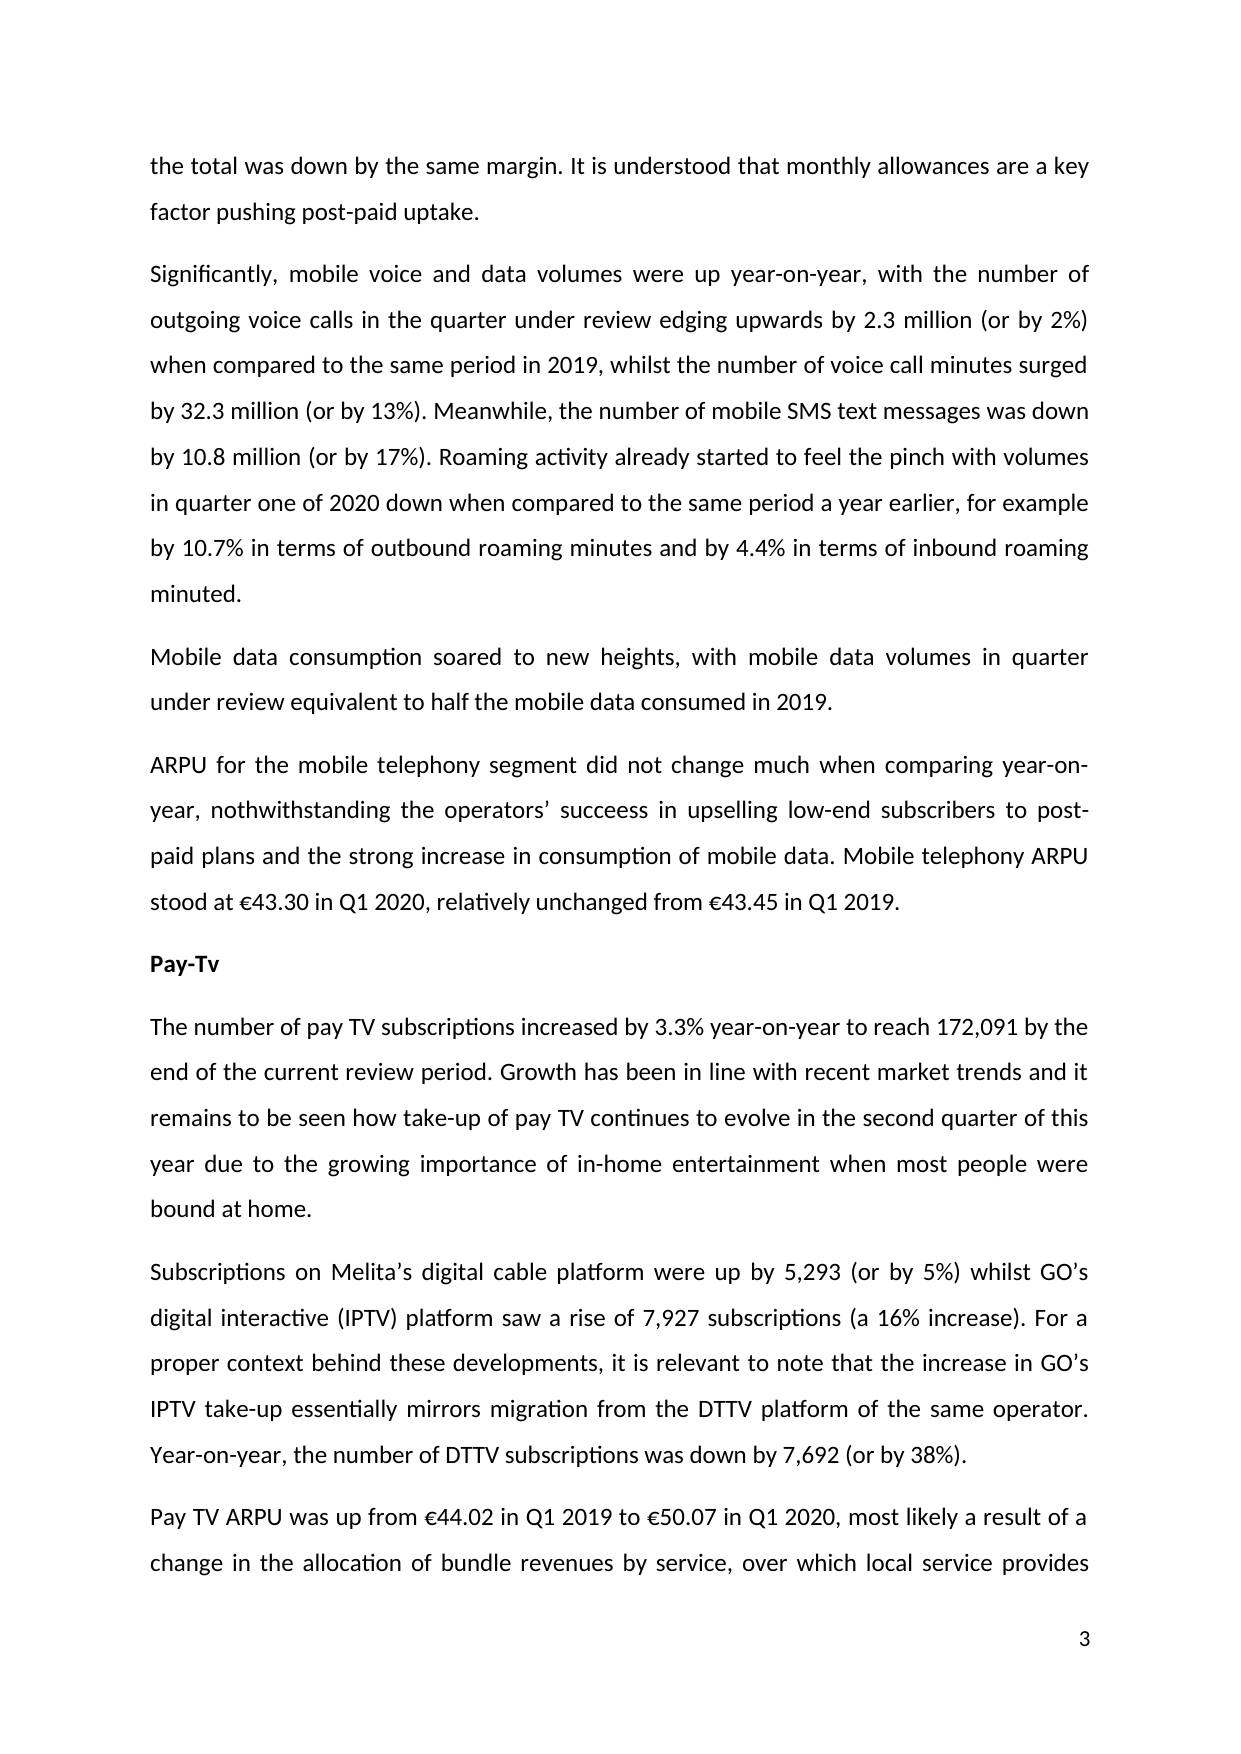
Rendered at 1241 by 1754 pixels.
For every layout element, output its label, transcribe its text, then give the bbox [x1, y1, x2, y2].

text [150, 150, 1090, 226]
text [150, 1501, 1090, 1578]
text Pay-Tv [150, 948, 1090, 979]
text The number of pay TV subscriptions increased by 3.3% year-on-year to reach 172,091 by the end of the current review period. Growth has been in line with recent market trends and it remains to be seen how take-up of pay TV continues to evolve in the second quarter of this year due to the growing importance of in-home entertainment when most people were bound at home. [150, 1011, 1090, 1224]
text Significantly, mobile voice and data volumes were up year-on-year, with the number of outgoing voice calls in the quarter under review edging upwards by 2.3 million (or by 2%) when compared to the same period in 2019, whilst the number of voice call minutes surged by 32.3 million (or by 13%). Meanwhile, the number of mobile SMS text messages was down by 10.8 million (or by 17%). Roaming activity already started to feel the pinch with volumes in quarter one of 2020 down when compared to the same period a year earlier, for example by 10.7% in terms of outbound roaming minutes and by 4.4% in terms of inbound roaming minuted. [150, 258, 1090, 609]
text ARPU for the mobile telephony segment did not change much when comparing year-on-year, nothwithstanding the operators’ succeess in upselling low-end subscribers to post-paid plans and the strong increase in consumption of mobile data. Mobile telephony ARPU stood at €43.30 in Q1 2020, relatively unchanged from €43.45 in Q1 2019. [150, 749, 1090, 916]
text Mobile data consumption soared to new heights, with mobile data volumes in quarter under review equivalent to half the mobile data consumed in 2019. [150, 641, 1090, 717]
text Subscriptions on Melita’s digital cable platform were up by 5,293 (or by 5%) whilst GO’s digital interactive (IPTV) platform saw a rise of 7,927 subscriptions (a 16% increase). For a proper context behind these developments, it is relevant to note that the increase in GO’s IPTV take-up essentially mirrors migration from the DTTV platform of the same operator. Year-on-year, the number of DTTV subscriptions was down by 7,692 (or by 38%). [150, 1256, 1090, 1469]
